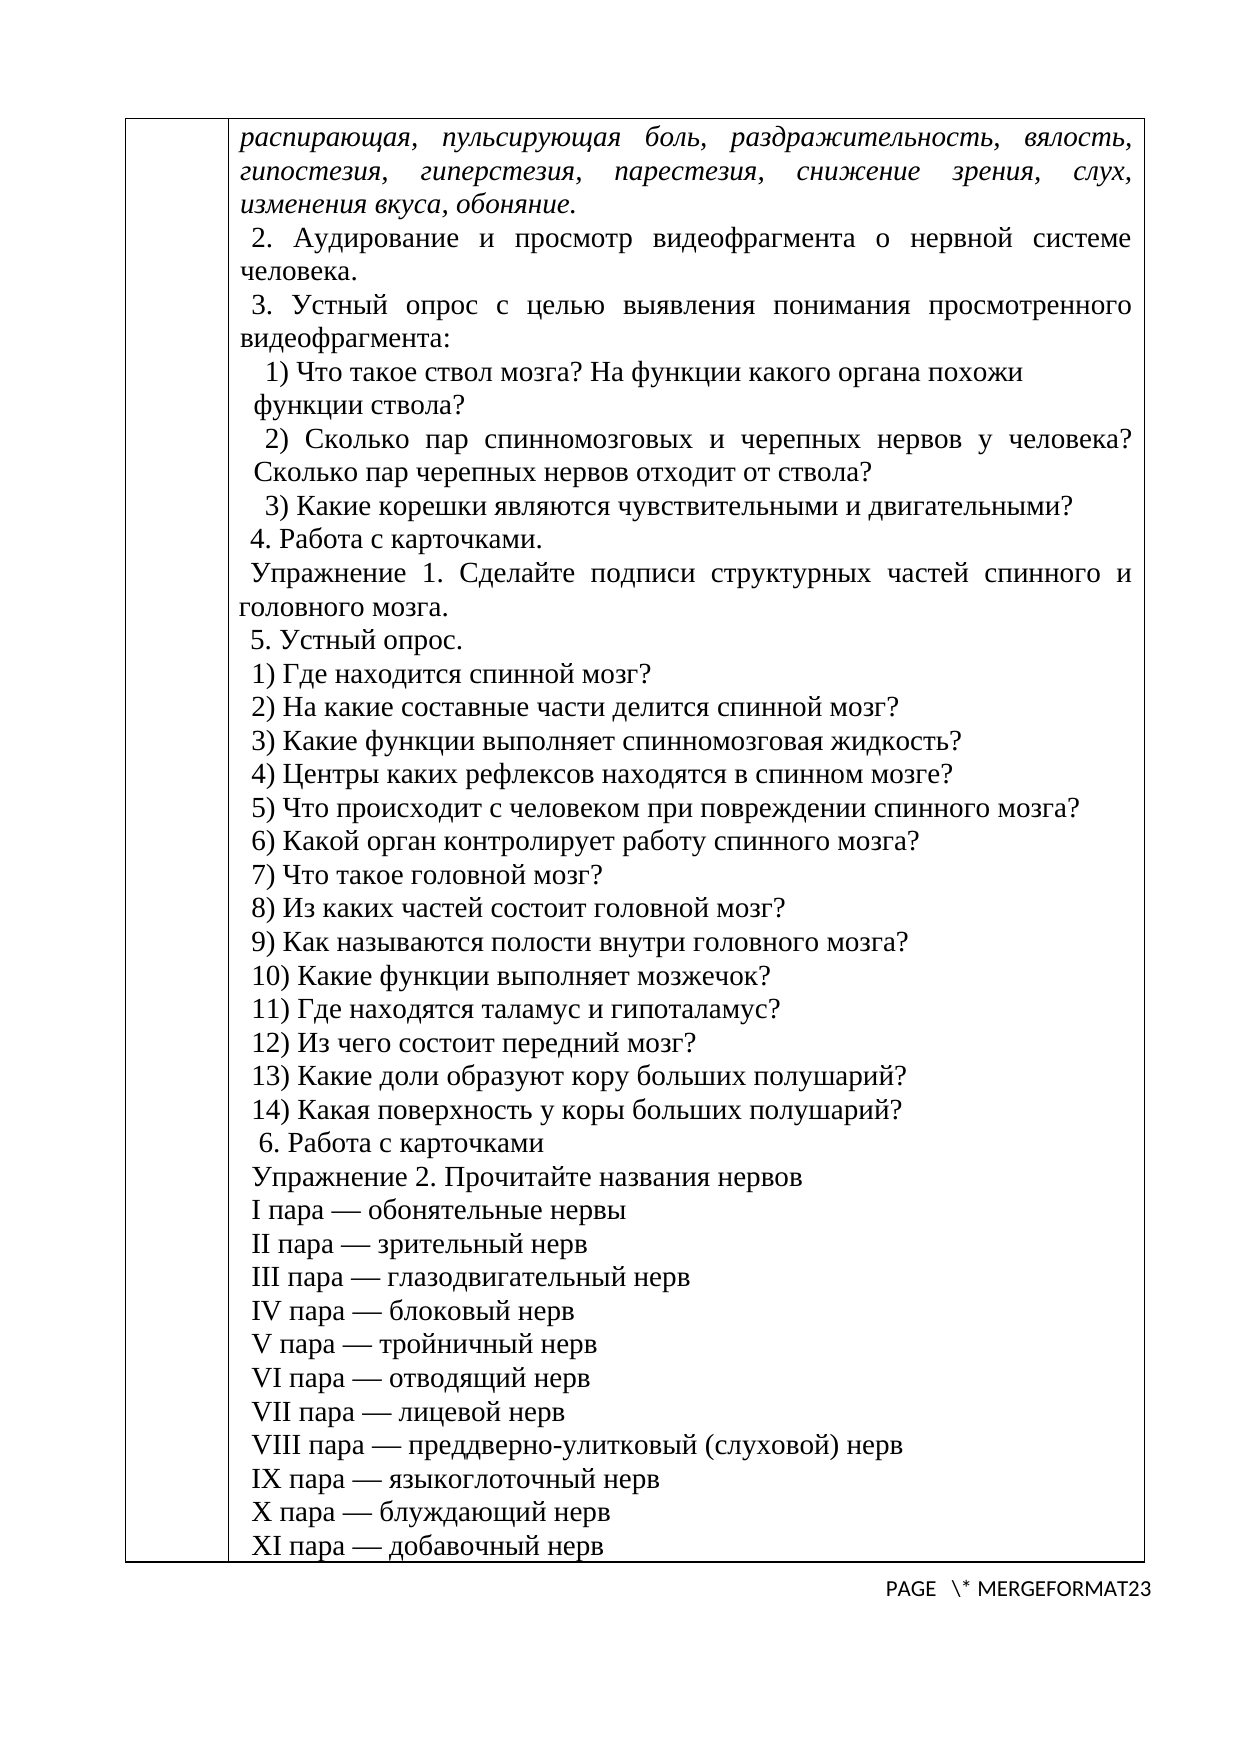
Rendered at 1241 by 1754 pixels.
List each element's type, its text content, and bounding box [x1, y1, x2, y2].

table_cell 3 [126, 119, 228, 1561]
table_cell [229, 119, 1144, 1561]
